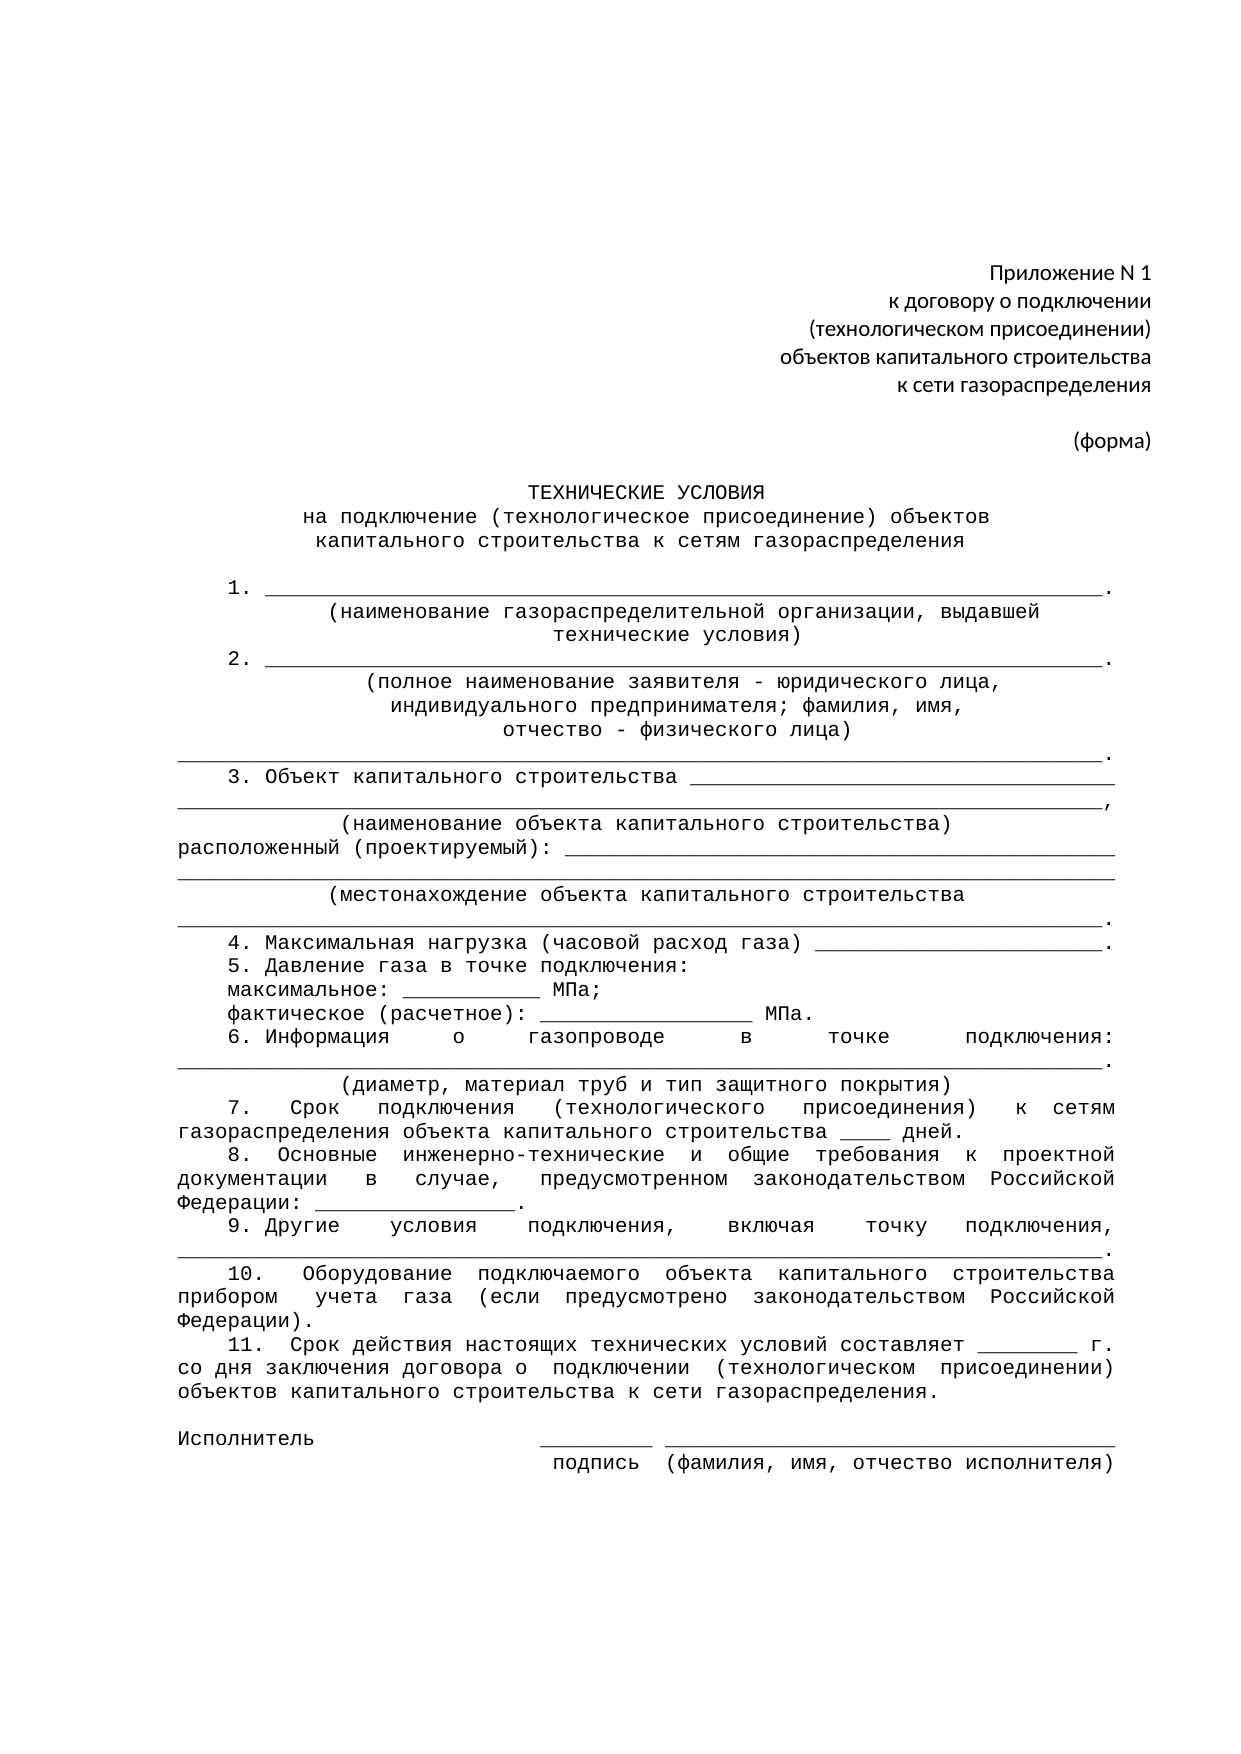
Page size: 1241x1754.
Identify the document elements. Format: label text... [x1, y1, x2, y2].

text отчество - физического лица) [177, 719, 1152, 742]
text Приложение N 1 [177, 258, 1152, 286]
text __________________________________________________________________________. [177, 1239, 1152, 1263]
text 4. Максимальная нагрузка (часовой расход газа) _______________________. [177, 932, 1152, 955]
text индивидуального предпринимателя; фамилия, имя, [177, 695, 1152, 719]
text подпись (фамилия, имя, отчество исполнителя) [177, 1452, 1152, 1476]
text (полное наименование заявителя - юридического лица, [177, 672, 1152, 695]
text к договору о подключении [177, 286, 1152, 314]
text __________________________________________________________________________. [177, 1050, 1152, 1073]
text со дня заключения договора о подключении (технологическом присоединении) [177, 1357, 1152, 1381]
text фактическое (расчетное): _________________ МПа. [177, 1003, 1152, 1026]
text (наименование газораспределительной организации, выдавшей [177, 601, 1152, 624]
text Федерации: ________________. [177, 1192, 1152, 1215]
text к сети газораспределения [177, 370, 1152, 398]
text документации в случае, предусмотренном законодательством Российской [177, 1168, 1152, 1192]
text Федерации). [177, 1310, 1152, 1334]
text объектов капитального строительства [177, 342, 1152, 370]
text 11. Срок действия настоящих технических условий составляет ________ г. [177, 1334, 1152, 1357]
text 7. Срок подключения (технологического присоединения) к сетям [177, 1097, 1152, 1121]
text (форма) [177, 426, 1152, 454]
text __________________________________________________________________________. [177, 908, 1152, 932]
text расположенный (проектируемый): ____________________________________________ [177, 837, 1152, 861]
text (технологическом присоединении) [177, 314, 1152, 342]
text ТЕХНИЧЕСКИЕ УСЛОВИЯ [177, 482, 1152, 506]
text __________________________________________________________________________. [177, 742, 1152, 766]
text ___________________________________________________________________________ [177, 861, 1152, 884]
text 6. Информация о газопроводе в точке подключения: [177, 1026, 1152, 1050]
text 3. Объект капитального строительства __________________________________ [177, 766, 1152, 790]
text технические условия) [177, 624, 1152, 648]
text __________________________________________________________________________, [177, 790, 1152, 813]
text 2. ___________________________________________________________________. [177, 648, 1152, 672]
text газораспределения объекта капитального строительства ____ дней. [177, 1121, 1152, 1144]
text 5. Давление газа в точке подключения: [177, 955, 1152, 979]
text прибором учета газа (если предусмотрено законодательством Российской [177, 1286, 1152, 1310]
text (диаметр, материал труб и тип защитного покрытия) [177, 1073, 1152, 1097]
text (наименование объекта капитального строительства) [177, 813, 1152, 837]
text 8. Основные инженерно-технические и общие требования к проектной [177, 1144, 1152, 1168]
text 1. ___________________________________________________________________. [177, 577, 1152, 601]
text (местонахождение объекта капитального строительства [177, 884, 1152, 908]
text 9. Другие условия подключения, включая точку подключения, [177, 1215, 1152, 1239]
text объектов капитального строительства к сети газораспределения. [177, 1381, 1152, 1404]
text на подключение (технологическое присоединение) объектов [177, 506, 1152, 530]
text максимальное: ___________ МПа; [177, 979, 1152, 1003]
text Исполнитель _________ ____________________________________ [177, 1428, 1152, 1452]
text 10. Оборудование подключаемого объекта капитального строительства [177, 1263, 1152, 1286]
text капитального строительства к сетям газораспределения [177, 530, 1152, 553]
